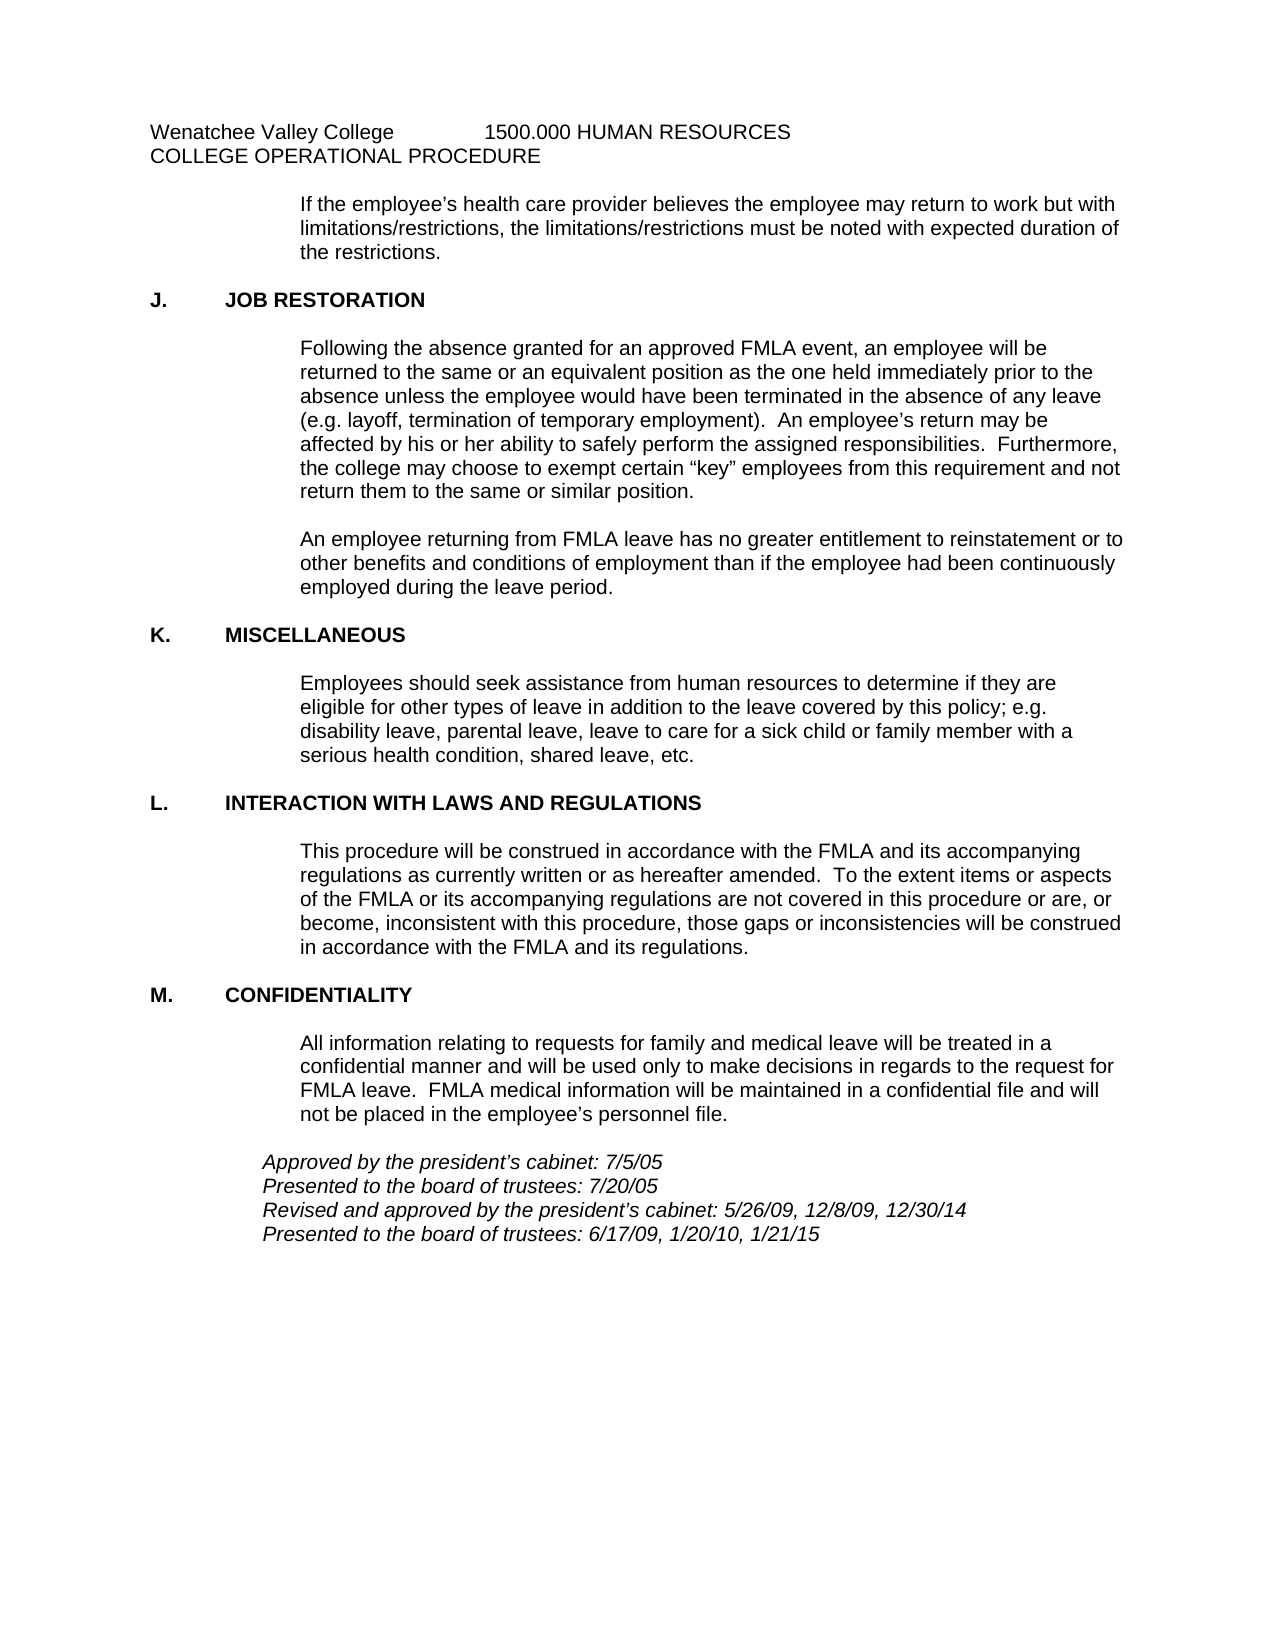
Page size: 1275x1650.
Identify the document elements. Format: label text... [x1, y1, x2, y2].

text If the employee’s health care provider believes the employee may return to work but with limitations/restrictions, the limitations/restrictions must be noted with expected duration of the restrictions. [300, 192, 1125, 264]
text Employees should seek assistance from human resources to determine if they are eligible for other types of leave in addition to the leave covered by this policy; e.g. disability leave, parental leave, leave to care for a sick child or family member with a serious health condition, shared leave, etc. [300, 671, 1125, 767]
text Revised and approved by the president’s cabinet: 5/26/09, 12/8/09, 12/30/14 [262, 1198, 1125, 1222]
text Presented to the board of trustees: 7/20/05 [262, 1174, 1125, 1198]
text Approved by the president’s cabinet: 7/5/05 [262, 1150, 1125, 1174]
text J. JOB RESTORATION [150, 288, 1125, 312]
text L. INTERACTION WITH LAWS AND REGULATIONS [150, 791, 1125, 815]
text Following the absence granted for an approved FMLA event, an employee will be returned to the same or an equivalent position as the one held immediately prior to the absence unless the employee would have been terminated in the absence of any leave (e.g. layoff, termination of temporary employment). An employee’s return may be affected by his or her ability to safely perform the assigned responsibilities. Furthermore, the college may choose to exempt certain “key” employees from this requirement and not return them to the same or similar position. [300, 336, 1125, 503]
text Presented to the board of trustees: 6/17/09, 1/20/10, 1/21/15 [262, 1222, 1125, 1246]
text K. MISCELLANEOUS [150, 623, 1125, 647]
text All information relating to requests for family and medical leave will be treated in a confidential manner and will be used only to make decisions in regards to the request for FMLA leave. FMLA medical information will be maintained in a confidential file and will not be placed in the employee’s personnel file. [300, 1030, 1125, 1126]
text This procedure will be construed in accordance with the FMLA and its accompanying regulations as currently written or as hereafter amended. To the extent items or aspects of the FMLA or its accompanying regulations are not covered in this procedure or are, or become, inconsistent with this procedure, those gaps or inconsistencies will be construed in accordance with the FMLA and its regulations. [300, 839, 1125, 958]
text An employee returning from FMLA leave has no greater entitlement to reinstatement or to other benefits and conditions of employment than if the employee had been continuously employed during the leave period. [300, 527, 1125, 599]
text M. CONFIDENTIALITY [150, 982, 1125, 1006]
